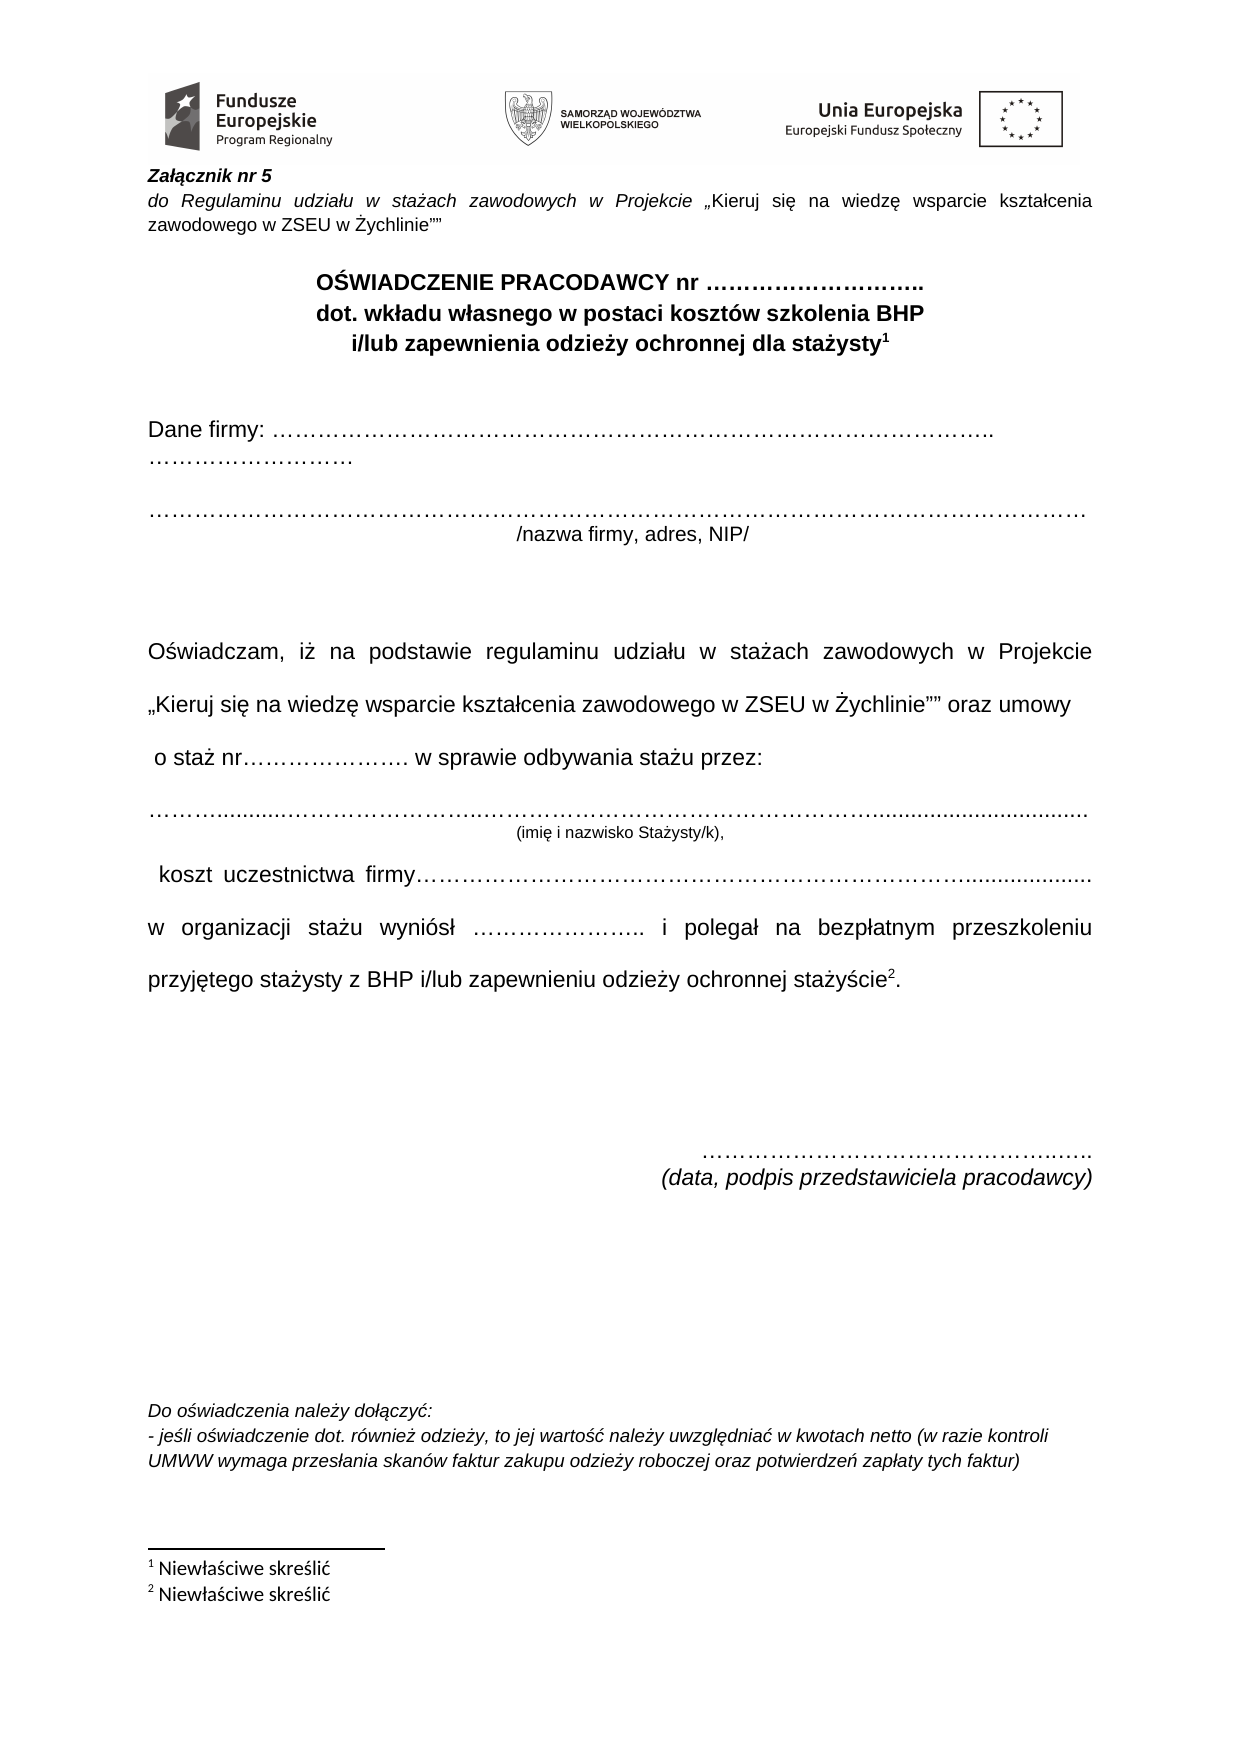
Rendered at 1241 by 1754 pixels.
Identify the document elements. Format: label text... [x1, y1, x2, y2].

text koszt uczestnictwa firmy……………………………………………………………….................... w organizacji stażu wyniósł ………………….. i polegał na bezpłatnym przeszkoleniu przyjętego stażysty z BHP i/lub zapewnieniu odzieży ochronnej stażyście. [148, 861, 1093, 993]
text do Regulaminu udziału w stażach zawodowych w Projekcie „Kieruj się na wiedzę wsparcie kształcenia zawodowego w ZSEU w Żychlinie”” [148, 189, 1093, 236]
text (imię i nazwisko Stażysty/k), [148, 822, 1093, 842]
text i/lub zapewnienia odzieży ochronnej dla stażysty [148, 330, 1093, 356]
text ………...........……………………..…………………………………………….................................. [148, 796, 1093, 822]
text /nazwa firmy, adres, NIP/ [148, 522, 1093, 546]
text Oświadczam, iż na podstawie regulaminu udziału w stażach zawodowych w Projekcie „Kieruj się na wiedzę wsparcie kształcenia zawodowego w ZSEU w Żychlinie”” oraz umowy [148, 638, 1093, 717]
text …………………………………………………………………………………………………………… [148, 496, 1093, 522]
text dot. wkładu własnego w postaci kosztów szkolenia BHP [148, 299, 1093, 326]
text - jeśli oświadczenie dot. również odzieży, to jej wartość należy uwzględniać w kwotach netto (w razie kontroli UMWW wymaga przesłania skanów faktur zakupu odzieży roboczej oraz potwierdzeń zapłaty tych faktur) [148, 1425, 1093, 1471]
text Dane firmy: …………………………………………………………………………………..……………………… [148, 416, 1093, 469]
text Załącznik nr 5 [148, 165, 1093, 186]
text (data, podpis przedstawiciela pracodawcy) [148, 1164, 1093, 1190]
text ………………………………………..….. [148, 1137, 1093, 1164]
text Do oświadczenia należy dołączyć: [148, 1400, 1093, 1422]
text OŚWIADCZENIE PRACODAWCY nr ……………………….. [148, 269, 1093, 296]
text o staż nr…………………. w sprawie odbywania stażu przez: [148, 743, 1093, 770]
picture [147, 73, 1081, 165]
